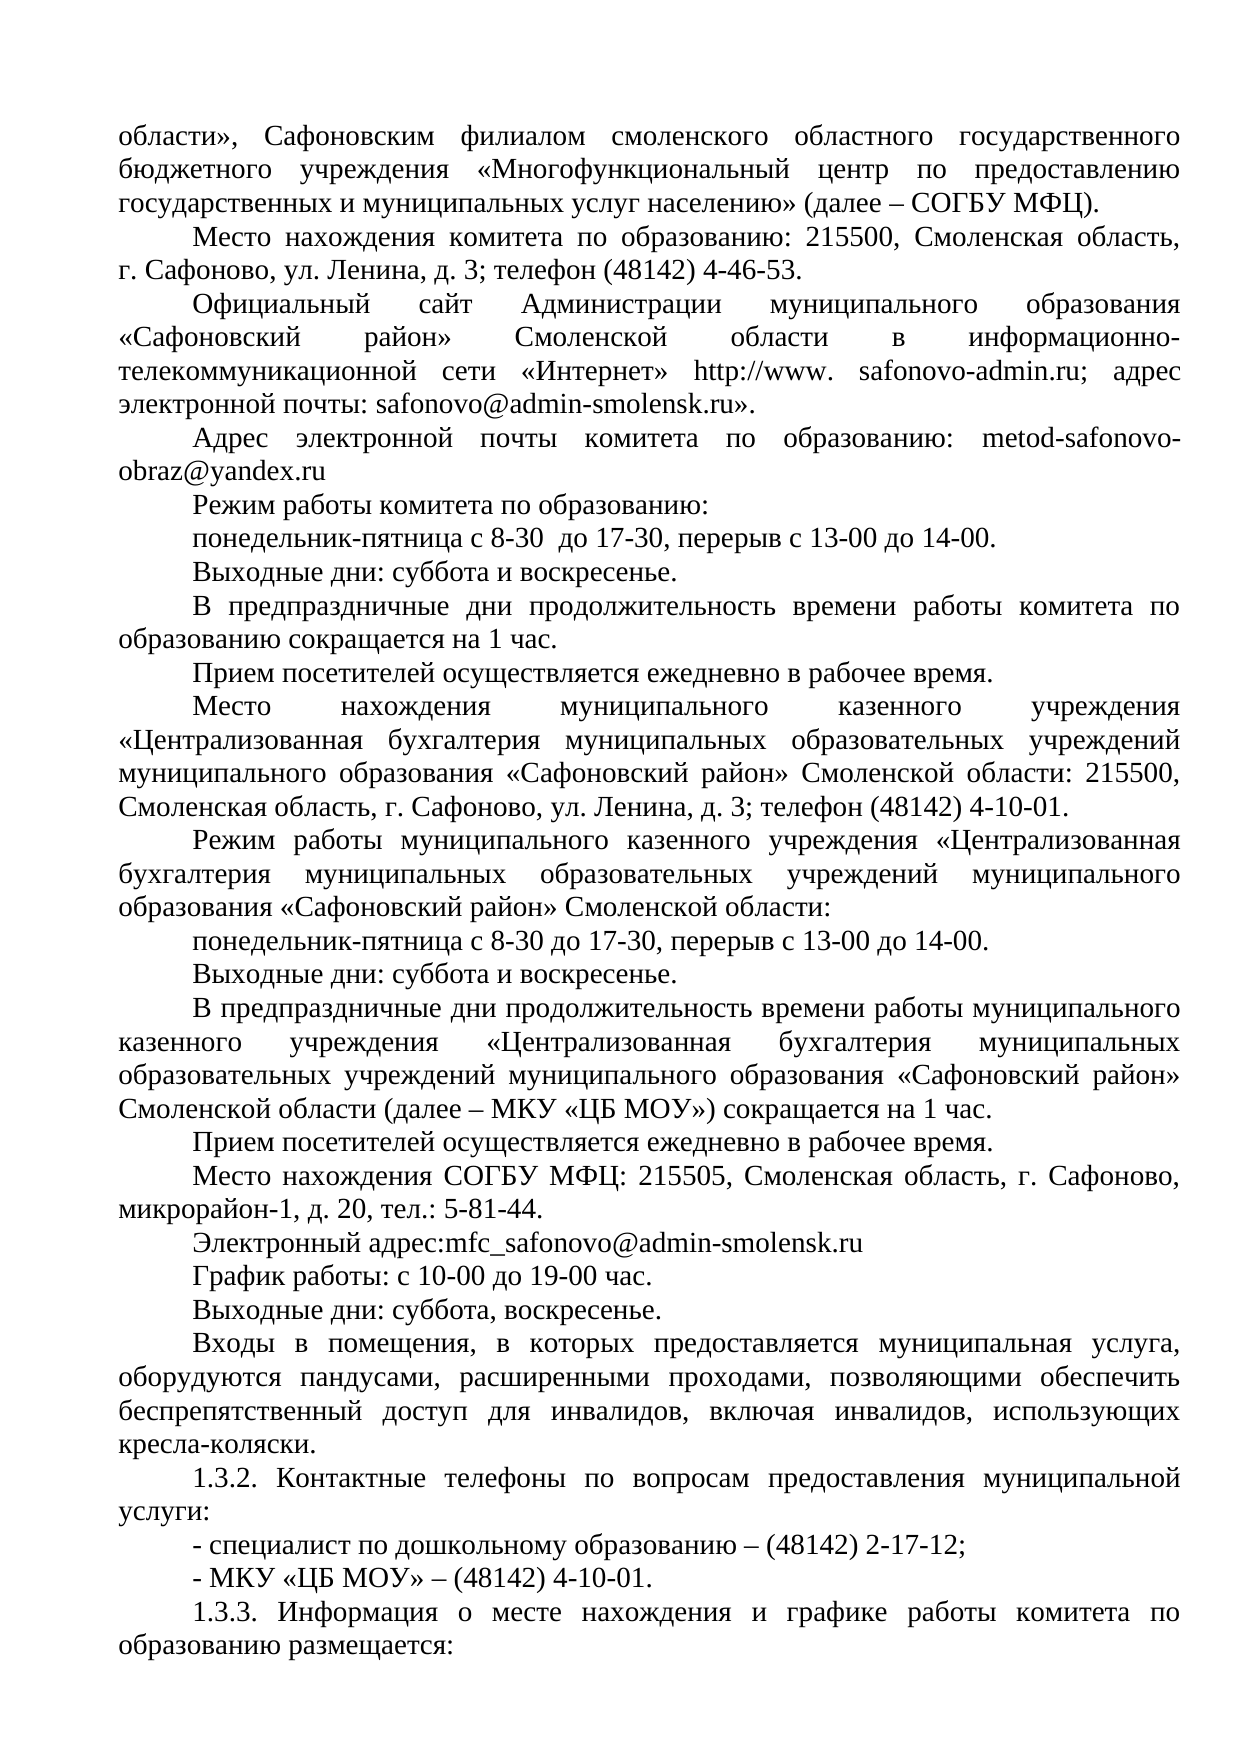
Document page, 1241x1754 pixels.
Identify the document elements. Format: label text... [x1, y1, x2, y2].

text Электронный адрес:mfc_safonovo@admin-smolensk.ru [118, 1225, 1181, 1258]
text Место нахождения комитета по образованию: 215500, Смоленская область, г. Сафоново, ул. Ленина, д. 3; телефон (48142) 4-46-53. [118, 219, 1181, 286]
text В предпраздничные дни продолжительность времени работы муниципального казенного учреждения «Централизованная бухгалтерия муниципальных образовательных учреждений муниципального образования «Сафоновский район» Смоленской области (далее – МКУ «ЦБ МОУ») сокращается на 1 час. [118, 990, 1181, 1124]
text Режим работы комитета по образованию: [118, 487, 1181, 521]
text 1.3.2. Контактные телефоны по вопросам предоставления муниципальной услуги: [118, 1460, 1181, 1527]
text Входы в помещения, в которых предоставляется муниципальная услуга, оборудуются пандусами, расширенными проходами, позволяющими обеспечить беспрепятственный доступ для инвалидов, включая инвалидов, использующих кресла-коляски. [118, 1326, 1181, 1460]
text Адрес электронной почты комитета по образованию: metod-safonovo-obraz@yandex.ru [118, 420, 1181, 487]
text - специалист по дошкольному образованию – (48142) 2-17-12; [118, 1527, 1181, 1560]
text - МКУ «ЦБ МОУ» – (48142) 4-10-01. [118, 1560, 1181, 1594]
text Выходные дни: суббота и воскресенье. [118, 554, 1181, 588]
text Официальный сайт Администрации муниципального образования «Сафоновский район» Смоленской области в информационно-телекоммуникационной сети «Интернет» http://www. safonovo-admin.ru; адрес электронной почты: safonovo@admin-smolensk.ru». [118, 286, 1181, 420]
text В предпраздничные дни продолжительность времени работы комитета по образованию сокращается на 1 час. [118, 588, 1181, 655]
text понедельник-пятница с 8-30 до 17-30, перерыв с 13-00 до 14-00. [118, 521, 1181, 554]
text Прием посетителей осуществляется ежедневно в рабочее время. [118, 655, 1181, 688]
text Режим работы муниципального казенного учреждения «Централизованная бухгалтерия муниципальных образовательных учреждений муниципального образования «Сафоновский район» Смоленской области: [118, 822, 1181, 923]
text понедельник-пятница с 8-30 до 17-30, перерыв с 13-00 до 14-00. [118, 923, 1181, 957]
text Выходные дни: суббота и воскресенье. [118, 957, 1181, 990]
text Место нахождения СОГБУ МФЦ: 215505, Смоленская область, г. Сафоново, микрорайон-1, д. 20, тел.: 5-81-44. [118, 1158, 1181, 1225]
text 1.3.3. Информация о месте нахождения и графике работы комитета по образованию размещается: [118, 1594, 1181, 1661]
text Прием посетителей осуществляется ежедневно в рабочее время. [118, 1124, 1181, 1158]
text График работы: с 10-00 до 19-00 час. [118, 1258, 1181, 1292]
text Место нахождения муниципального казенного учреждения «Централизованная бухгалтерия муниципальных образовательных учреждений муниципального образования «Сафоновский район» Смоленской области: 215500, Смоленская область, г. Сафоново, ул. Ленина, д. 3; телефон (48142) 4-10-01. [118, 688, 1181, 822]
text Выходные дни: суббота, воскресенье. [118, 1292, 1181, 1326]
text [118, 118, 1181, 219]
